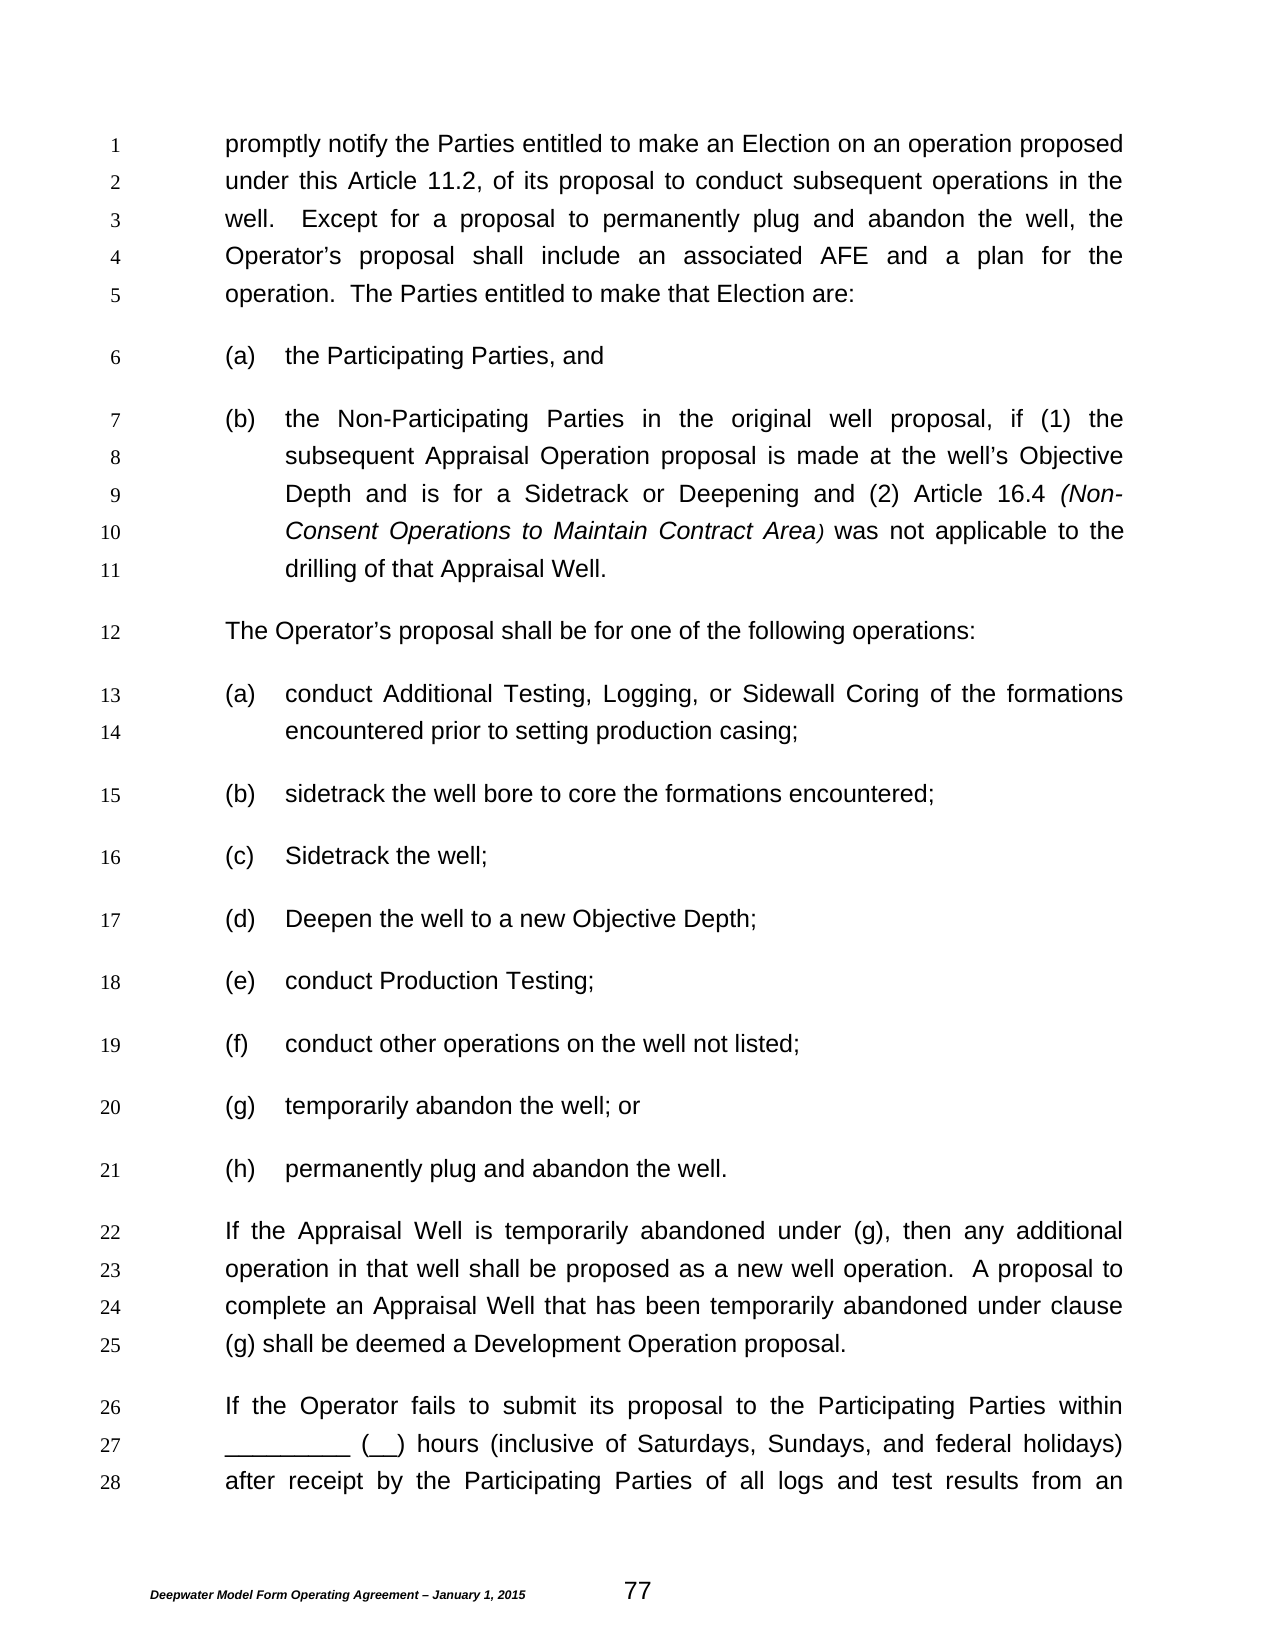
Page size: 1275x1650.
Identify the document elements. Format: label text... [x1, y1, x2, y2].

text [225, 1382, 1125, 1495]
text (d) Deepen the well to a new Objective Depth; [225, 895, 1125, 932]
text (e) conduct Production Testing; [225, 957, 1125, 995]
text (g) temporarily abandon the well; or [225, 1082, 1125, 1120]
text (h) permanently plug and abandon the well. [225, 1145, 1125, 1182]
text (a) conduct Additional Testing, Logging, or Sidewall Coring of the formations encountered prior to setting production casing; [225, 670, 1125, 745]
text The Operator’s proposal shall be for one of the following operations: [225, 607, 1125, 645]
text (c) Sidetrack the well; [225, 832, 1125, 870]
text (b) sidetrack the well bore to core the formations encountered; [225, 770, 1125, 807]
text (b) the Non-Participating Parties in the original well proposal, if (1) the subsequent Appraisal Operation proposal is made at the well’s Objective Depth and is for a Sidetrack or Deepening and (2) Article 16.4 (Non-Consent Operations to Maintain Contract Area) was not applicable to the drilling of that Appraisal Well. [225, 395, 1125, 582]
text (f) conduct other operations on the well not listed; [225, 1020, 1125, 1057]
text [225, 120, 1125, 307]
text If the Appraisal Well is temporarily abandoned under (g), then any additional operation in that well shall be proposed as a new well operation. A proposal to complete an Appraisal Well that has been temporarily abandoned under clause (g) shall be deemed a Development Operation proposal. [225, 1207, 1125, 1357]
text (a) the Participating Parties, and [225, 332, 1125, 370]
